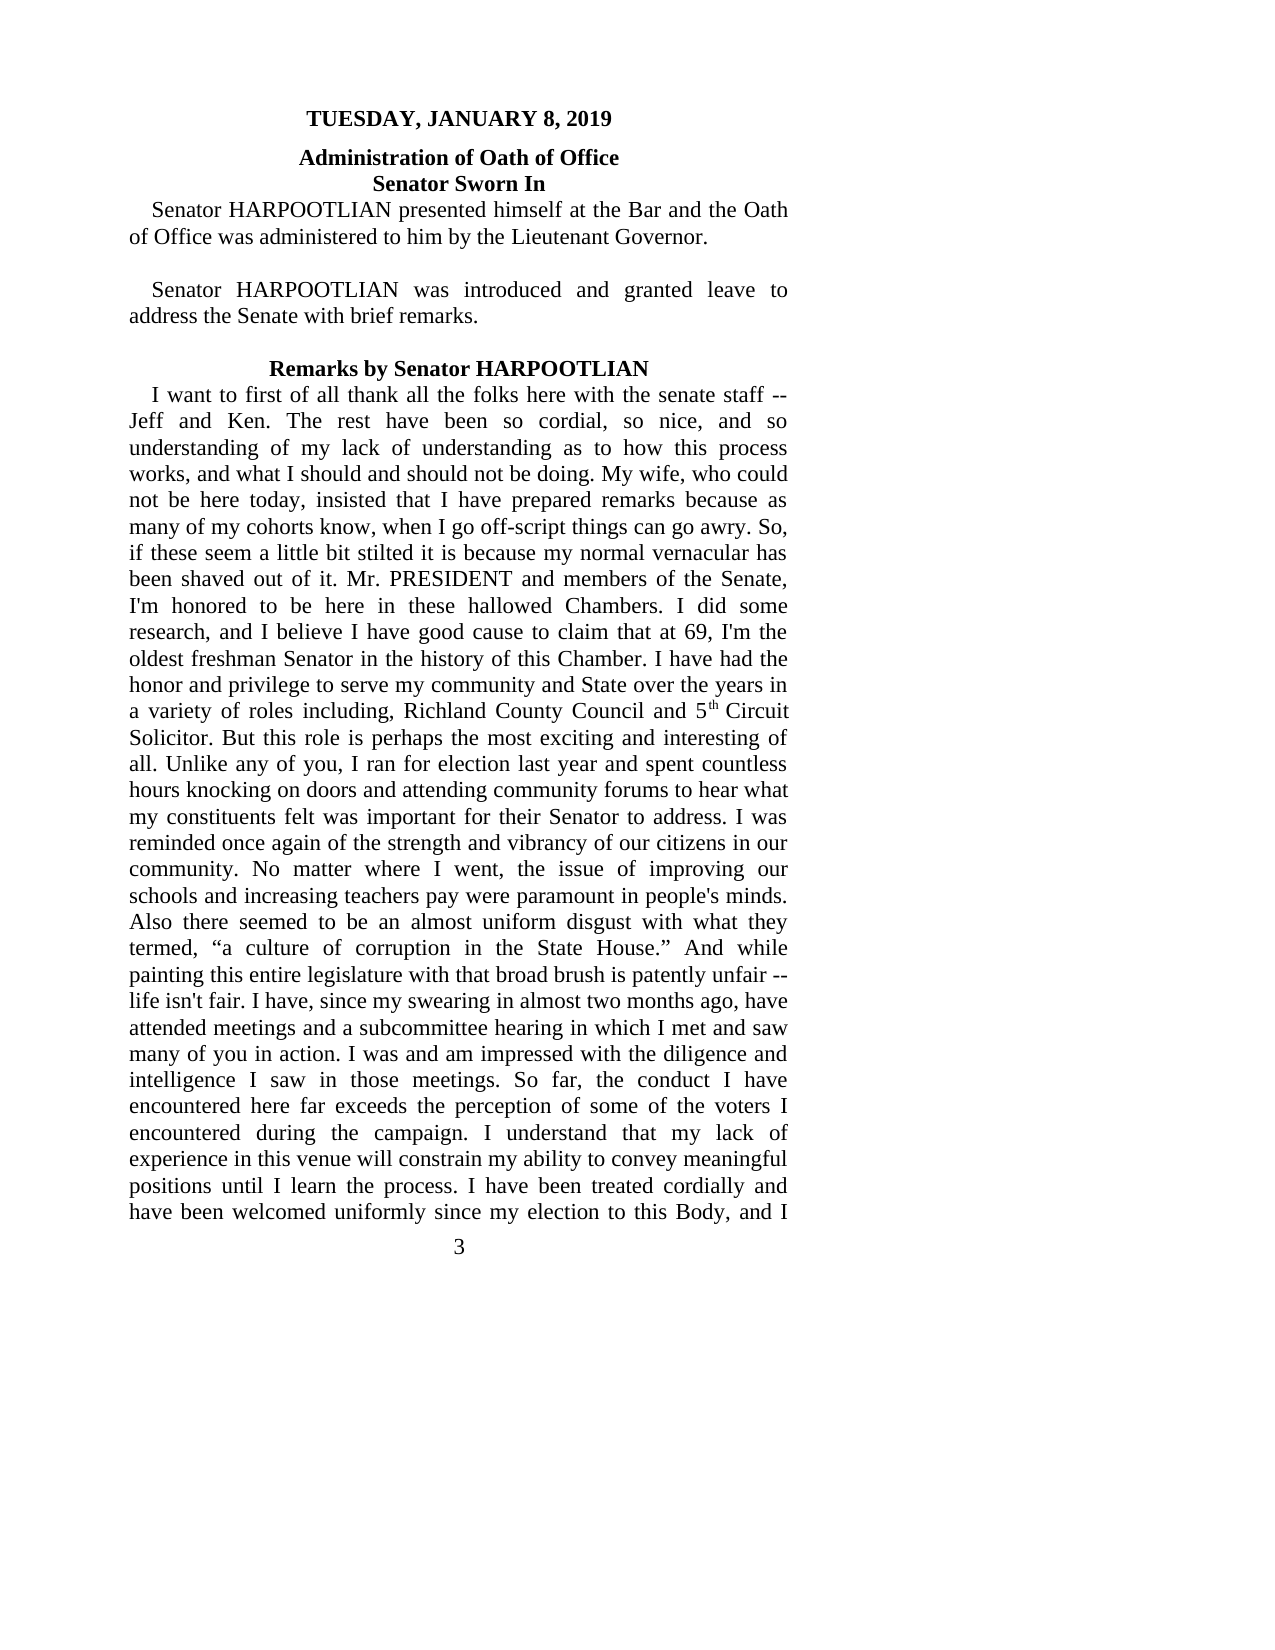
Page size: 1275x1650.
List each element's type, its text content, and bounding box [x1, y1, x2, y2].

text Senator HARPOOTLIAN presented himself at the Bar and the Oath of Office was administered to him by the Lieutenant Governor. [129, 197, 789, 249]
text Administration of Oath of Office Senator Sworn In [129, 144, 789, 197]
text Senator HARPOOTLIAN was introduced and granted leave to address the Senate with brief remarks. [129, 276, 789, 328]
text Remarks by Senator HARPOOTLIAN [129, 355, 789, 381]
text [129, 381, 789, 1224]
